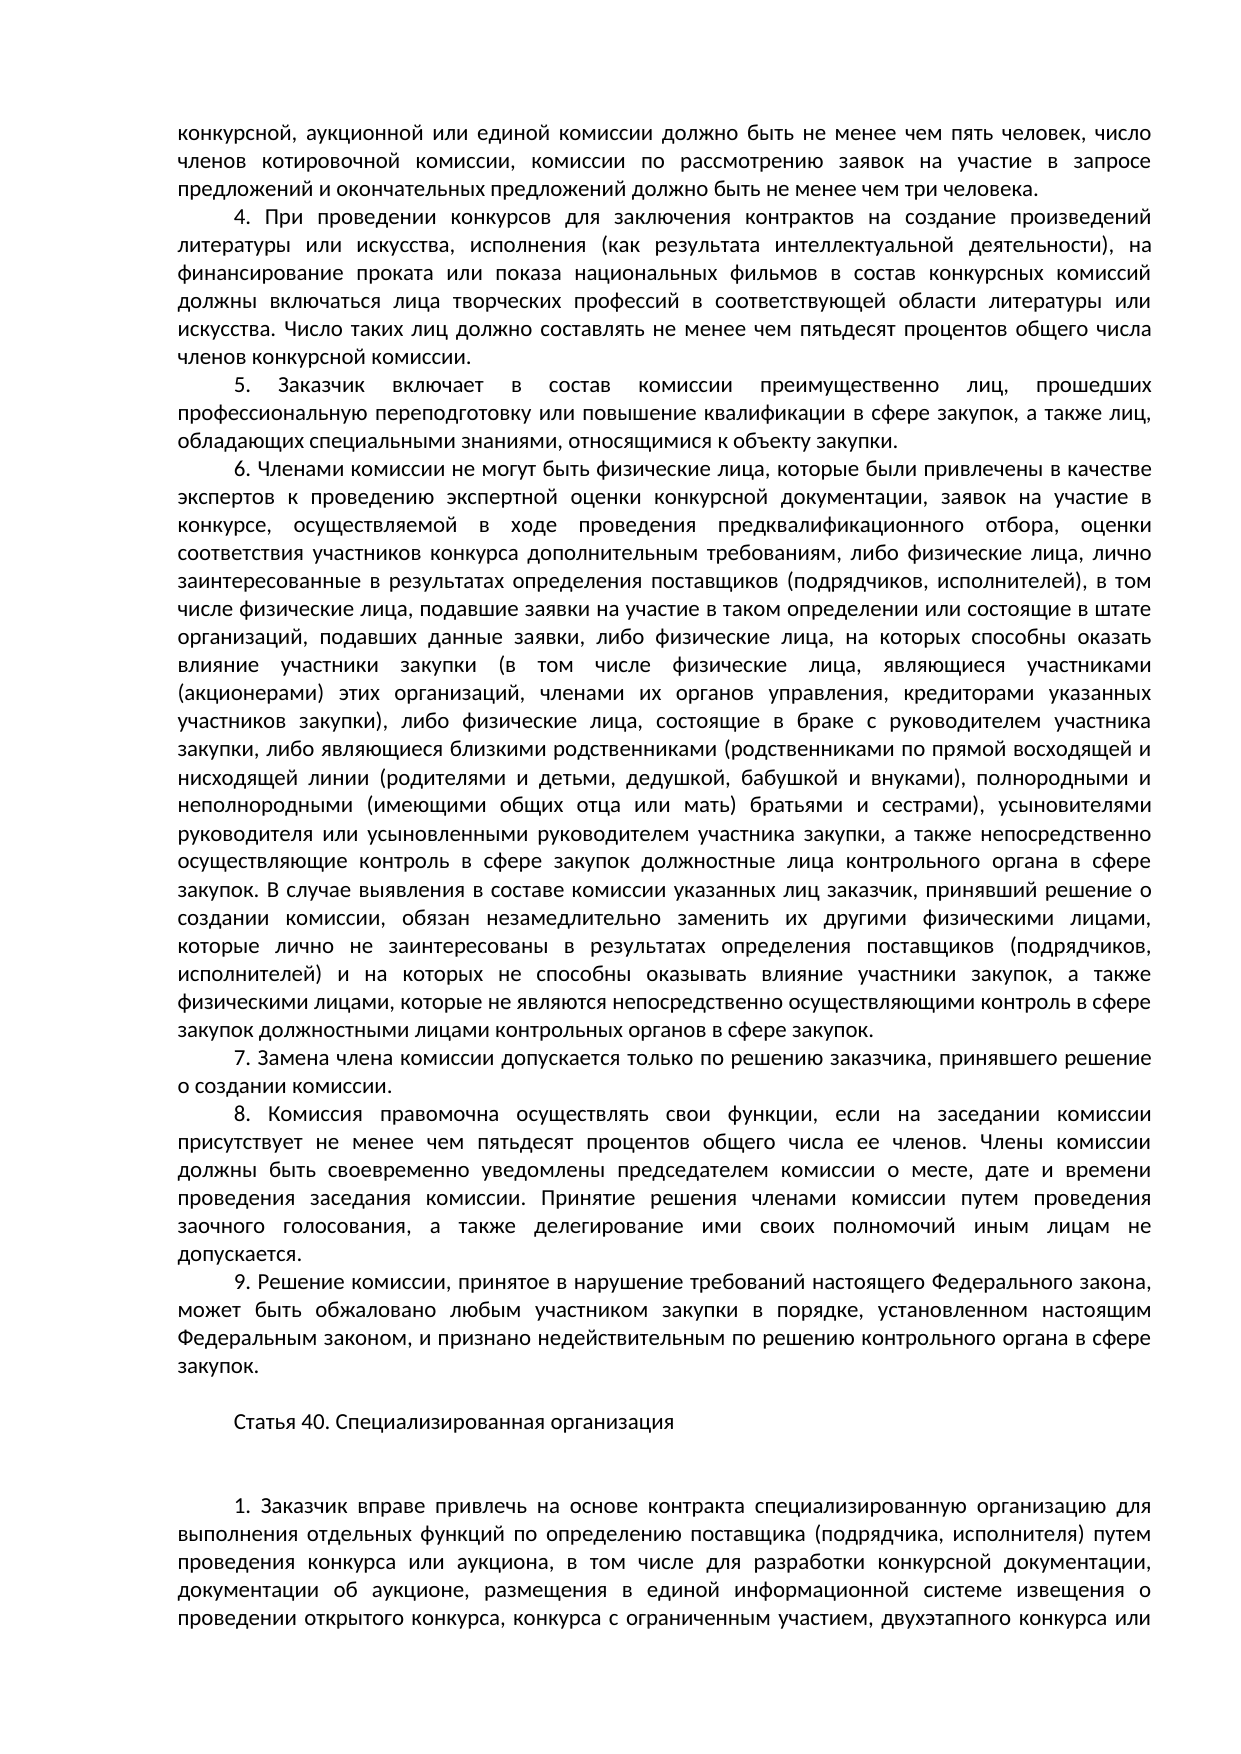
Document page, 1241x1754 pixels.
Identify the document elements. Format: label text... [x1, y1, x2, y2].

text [177, 1491, 1152, 1631]
text 9. Решение комиссии, принятое в нарушение требований настоящего Федерального закона, может быть обжаловано любым участником закупки в порядке, установленном настоящим Федеральным законом, и признано недействительным по решению контрольного органа в сфере закупок. [177, 1267, 1152, 1379]
text 4. При проведении конкурсов для заключения контрактов на создание произведений литературы или искусства, исполнения (как результата интеллектуальной деятельности), на финансирование проката или показа национальных фильмов в состав конкурсных комиссий должны включаться лица творческих профессий в соответствующей области литературы или искусства. Число таких лиц должно составлять не менее чем пятьдесят процентов общего числа членов конкурсной комиссии. [177, 202, 1152, 370]
text 8. Комиссия правомочна осуществлять свои функции, если на заседании комиссии присутствует не менее чем пятьдесят процентов общего числа ее членов. Члены комиссии должны быть своевременно уведомлены председателем комиссии о месте, дате и времени проведения заседания комиссии. Принятие решения членами комиссии путем проведения заочного голосования, а также делегирование ими своих полномочий иным лицам не допускается. [177, 1099, 1152, 1267]
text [177, 118, 1152, 202]
text 6. Членами комиссии не могут быть физические лица, которые были привлечены в качестве экспертов к проведению экспертной оценки конкурсной документации, заявок на участие в конкурсе, осуществляемой в ходе проведения предквалификационного отбора, оценки соответствия участников конкурса дополнительным требованиям, либо физические лица, лично заинтересованные в результатах определения поставщиков (подрядчиков, исполнителей), в том числе физические лица, подавшие заявки на участие в таком определении или состоящие в штате организаций, подавших данные заявки, либо физические лица, на которых способны оказать влияние участники закупки (в том числе физические лица, являющиеся участниками (акционерами) этих организаций, членами их органов управления, кредиторами указанных участников закупки), либо физические лица, состоящие в браке с руководителем участника закупки, либо являющиеся близкими родственниками (родственниками по прямой восходящей и нисходящей линии (родителями и детьми, дедушкой, бабушкой и внуками), полнородными и неполнородными (имеющими общих отца или мать) братьями и сестрами), усыновителями руководителя или усыновленными руководителем участника закупки, а также непосредственно осуществляющие контроль в сфере закупок должностные лица контрольного органа в сфере закупок. В случае выявления в составе комиссии указанных лиц заказчик, принявший решение о создании комиссии, обязан незамедлительно заменить их другими физическими лицами, которые лично не заинтересованы в результатах определения поставщиков (подрядчиков, исполнителей) и на которых не способны оказывать влияние участники закупок, а также физическими лицами, которые не являются непосредственно осуществляющими контроль в сфере закупок должностными лицами контрольных органов в сфере закупок. [177, 454, 1152, 1043]
text 5. Заказчик включает в состав комиссии преимущественно лиц, прошедших профессиональную переподготовку или повышение квалификации в сфере закупок, а также лиц, обладающих специальными знаниями, относящимися к объекту закупки. [177, 370, 1152, 454]
text Статья 40. Специализированная организация [177, 1407, 1152, 1435]
text 7. Замена члена комиссии допускается только по решению заказчика, принявшего решение о создании комиссии. [177, 1043, 1152, 1099]
